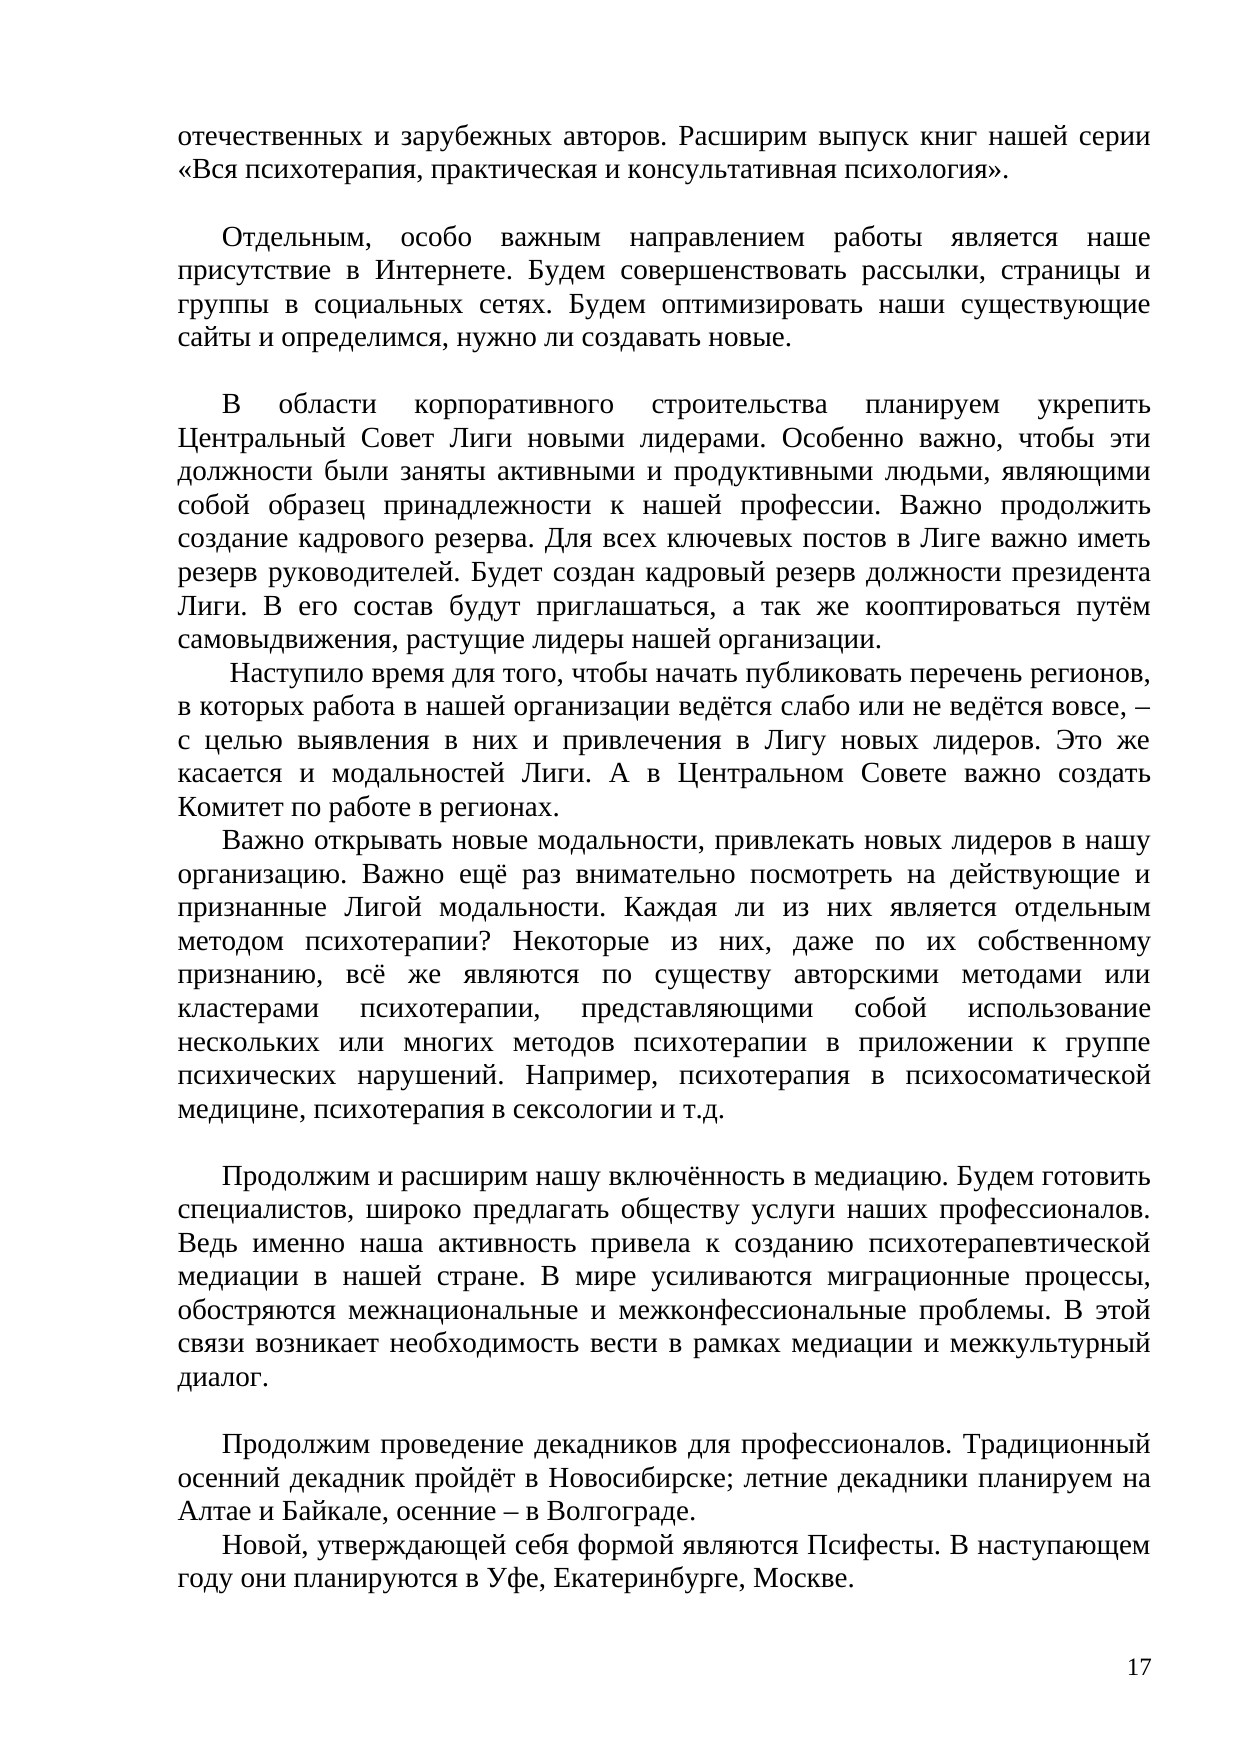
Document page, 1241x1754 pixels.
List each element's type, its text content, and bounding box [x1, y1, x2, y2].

text Новой, утверждающей себя формой являются Псифесты. В наступающем году они планируются в Уфе, Екатеринбурге, Москве. [177, 1527, 1152, 1594]
text Отдельным, особо важным направлением работы является наше присутствие в Интернете. Будем совершенствовать рассылки, страницы и группы в социальных сетях. Будем оптимизировать наши существующие сайты и определимся, нужно ли создавать новые. [177, 219, 1152, 353]
text В области корпоративного строительства планируем укрепить Центральный Совет Лиги новыми лидерами. Особенно важно, чтобы эти должности были заняты активными и продуктивными людьми, являющими собой образец принадлежности к нашей профессии. Важно продолжить создание кадрового резерва. Для всех ключевых постов в Лиге важно иметь резерв руководителей. Будет создан кадровый резерв должности президента Лиги. В его состав будут приглашаться, а так же кооптироваться путём самовыдвижения, растущие лидеры нашей организации. [177, 386, 1152, 655]
text Наступило время для того, чтобы начать публиковать перечень регионов, в которых работа в нашей организации ведётся слабо или не ведётся вовсе, – с целью выявления в них и привлечения в Лигу новых лидеров. Это же касается и модальностей Лиги. А в Центральном Совете важно создать Комитет по работе в регионах. [177, 655, 1152, 822]
text Продолжим и расширим нашу включённость в медиацию. Будем готовить специалистов, широко предлагать обществу услуги наших профессионалов. Ведь именно наша активность привела к созданию психотерапевтической медиации в нашей стране. В мире усиливаются миграционные процессы, обостряются межнациональные и межконфессиональные проблемы. В этой связи возникает необходимость вести в рамках медиации и межкультурный диалог. [177, 1158, 1152, 1393]
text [177, 118, 1152, 185]
text Важно открывать новые модальности, привлекать новых лидеров в нашу организацию. Важно ещё раз внимательно посмотреть на действующие и признанные Лигой модальности. Каждая ли из них является отдельным методом психотерапии? Некоторые из них, даже по их собственному признанию, всё же являются по существу авторскими методами или кластерами психотерапии, представляющими собой использование нескольких или многих методов психотерапии в приложении к группе психических нарушений. Например, психотерапия в психосоматической медицине, психотерапия в сексологии и т.д. [177, 822, 1152, 1124]
text Продолжим проведение декадников для профессионалов. Традиционный осенний декадник пройдёт в Новосибирске; летние декадники планируем на Алтае и Байкале, осенние – в Волгограде. [177, 1426, 1152, 1527]
